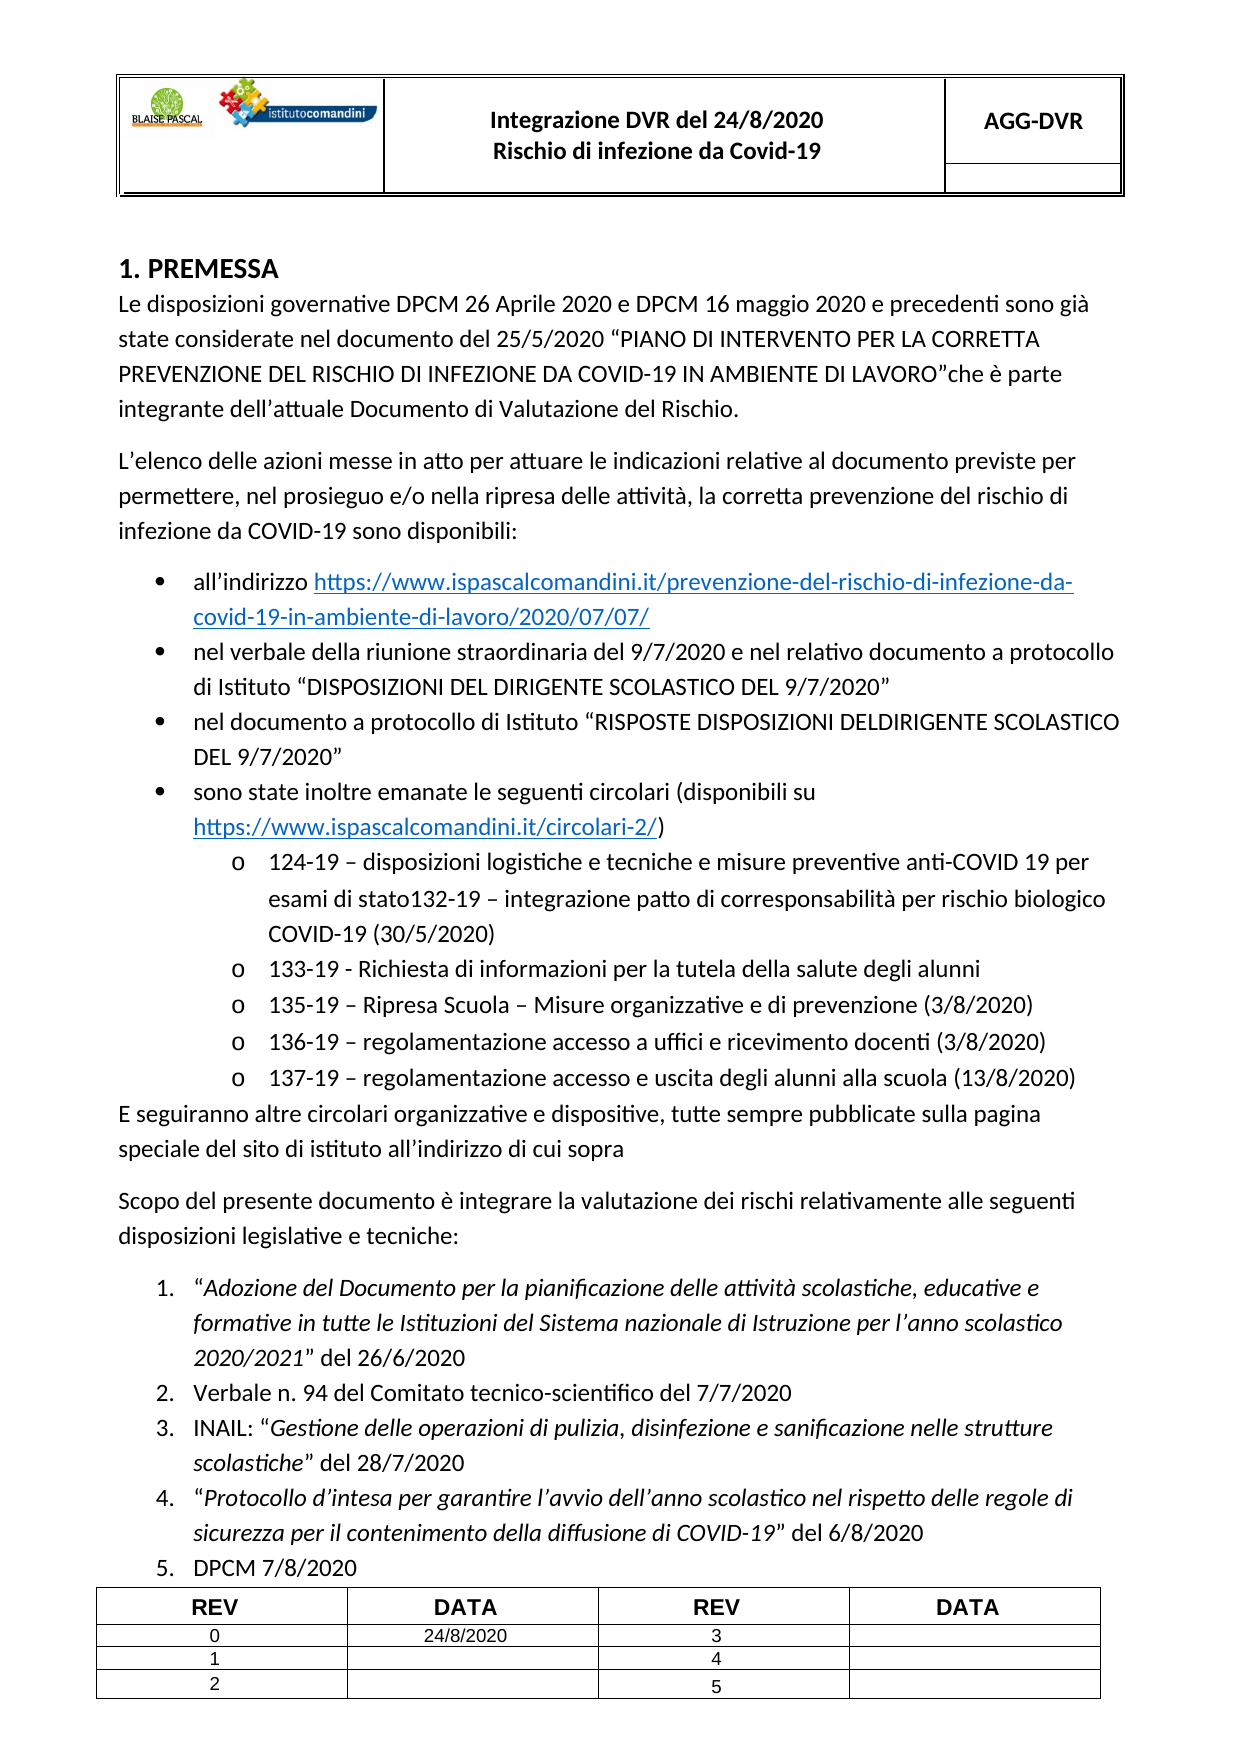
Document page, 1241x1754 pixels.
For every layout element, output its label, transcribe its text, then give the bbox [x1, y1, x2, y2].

list sono state inoltre emanate le seguenti circolari (disponibili su https://www.ispascalcomandini.it/circolari-2/) [156, 776, 1122, 842]
list 136-19 – regolamentazione accesso a uffici e ricevimento docenti (3/8/2020) [231, 1026, 1122, 1057]
text L’elenco delle azioni messe in atto per attuare le indicazioni relative al documento previste per permettere, nel prosieguo e/o nella ripresa delle attività, la corretta prevenzione del rischio di infezione da COVID-19 sono disponibili: [118, 445, 1122, 545]
picture [120, 78, 379, 141]
subtitle PREMESSA [118, 250, 1122, 285]
text Scopo del presente documento è integrare la valutazione dei rischi relativamente alle seguenti disposizioni legislative e tecniche: [118, 1185, 1122, 1251]
list nel documento a protocollo di Istituto “RISPOSTE DISPOSIZIONI DELDIRIGENTE SCOLASTICO DEL 9/7/2020” [156, 706, 1122, 772]
list all’indirizzo https://www.ispascalcomandini.it/prevenzione-del-rischio-di-infezione-da-covid-19-in-ambiente-di-lavoro/2020/07/07/ [156, 566, 1122, 632]
text Le disposizioni governative DPCM 26 Aprile 2020 e DPCM 16 maggio 2020 e precedenti sono già state considerate nel documento del 25/5/2020 “PIANO DI INTERVENTO PER LA CORRETTA PREVENZIONE DEL RISCHIO DI INFEZIONE DA COVID-19 IN AMBIENTE DI LAVORO”che è parte integrante dell’attuale Documento di Valutazione del Rischio. [118, 288, 1122, 424]
list DPCM 7/8/2020 [156, 1552, 1122, 1582]
list “Protocollo d’intesa per garantire l’avvio dell’anno scolastico nel rispetto delle regole di sicurezza per il contenimento della diffusione di COVID-19” del 6/8/2020 [156, 1482, 1122, 1547]
list 124-19 – disposizioni logistiche e tecniche e misure preventive anti-COVID 19 per esami di stato132-19 – integrazione patto di corresponsabilità per rischio biologico COVID-19 (30/5/2020) [231, 846, 1122, 948]
list 133-19 - Richiesta di informazioni per la tutela della salute degli alunni [231, 953, 1122, 984]
list 137-19 – regolamentazione accesso e uscita degli alunni alla scuola (13/8/2020) [231, 1062, 1122, 1094]
list INAIL: “Gestione delle operazioni di pulizia, disinfezione e sanificazione nelle strutture scolastiche” del 28/7/2020 [156, 1412, 1122, 1477]
list nel verbale della riunione straordinaria del 9/7/2020 e nel relativo documento a protocollo di Istituto “DISPOSIZIONI DEL DIRIGENTE SCOLASTICO DEL 9/7/2020” [156, 636, 1122, 702]
list 135-19 – Ripresa Scuola – Misure organizzative e di prevenzione (3/8/2020) [231, 989, 1122, 1021]
list “Adozione del Documento per la pianificazione delle attività scolastiche, educative e formative in tutte le Istituzioni del Sistema nazionale di Istruzione per l’anno scolastico 2020/2021” del 26/6/2020 [156, 1272, 1122, 1372]
text E seguiranno altre circolari organizzative e dispositive, tutte sempre pubblicate sulla pagina speciale del sito di istituto all’indirizzo di cui sopra [118, 1098, 1122, 1164]
list Verbale n. 94 del Comitato tecnico-scientifico del 7/7/2020 [156, 1377, 1122, 1407]
